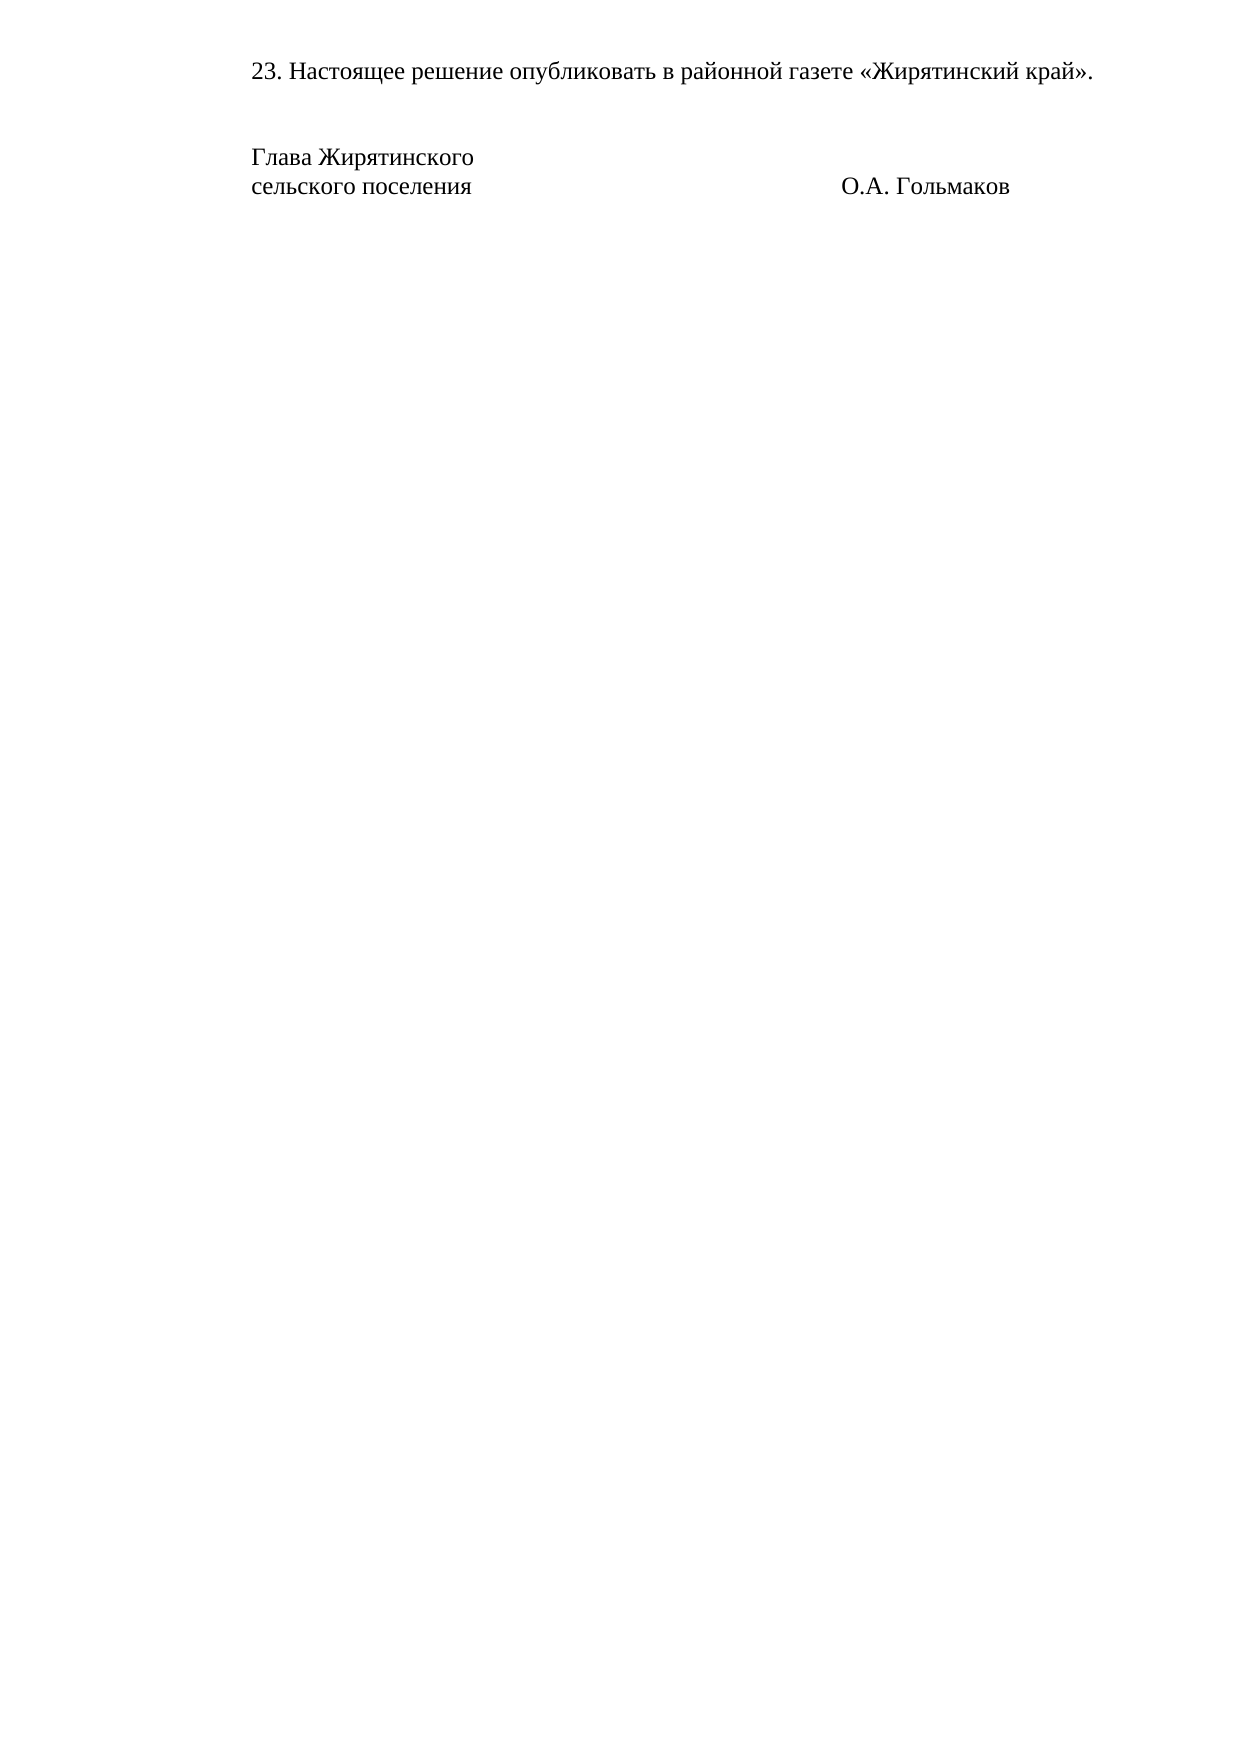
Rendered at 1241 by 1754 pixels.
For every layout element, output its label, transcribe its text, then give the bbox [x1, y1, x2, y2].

text сельского поселения О.А. Гольмаков [177, 171, 1152, 200]
text 23. Настоящее решение опубликовать в районной газете «Жирятинский край». [177, 56, 1152, 85]
text Глава Жирятинского [177, 142, 1152, 171]
